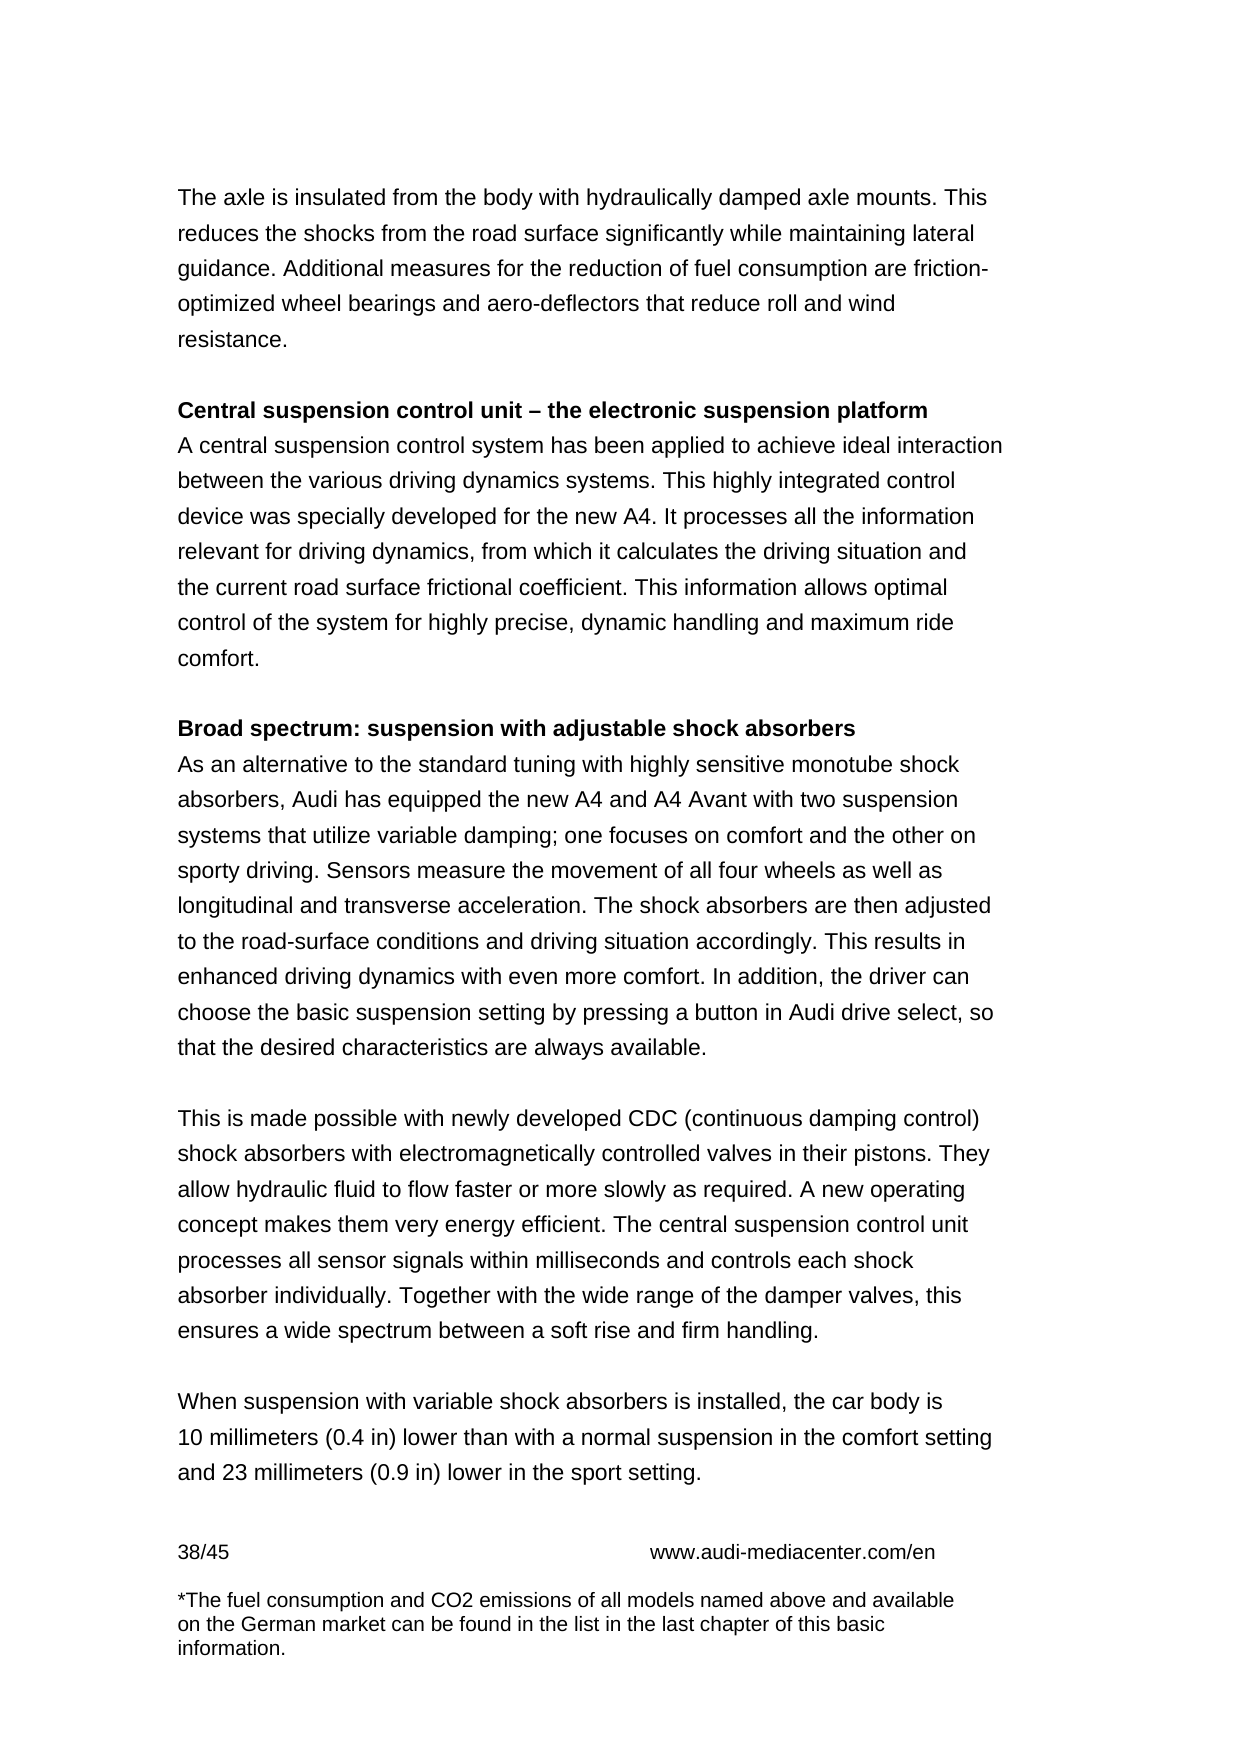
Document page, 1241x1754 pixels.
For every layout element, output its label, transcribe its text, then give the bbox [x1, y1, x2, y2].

text A central suspension control system has been applied to achieve ideal interaction between the various driving dynamics systems. This highly integrated control device was specially developed for the new A4. It processes all the information relevant for driving dynamics, from which it calculates the driving situation and the current road surface frictional coefficient. This information allows optimal control of the system for highly precise, dynamic handling and maximum ride comfort. [177, 425, 1004, 673]
text The axle is insulated from the body with hydraulically damped axle mounts. This reduces the shocks from the road surface significantly while maintaining lateral guidance. Additional measures for the reduction of fuel consumption are friction-optimized wheel bearings and aero-deflectors that reduce roll and wind resistance. [177, 177, 1004, 354]
text As an alternative to the standard tuning with highly sensitive monotube shock absorbers, Audi has equipped the new A4 and A4 Avant with two suspension systems that utilize variable damping; one focuses on comfort and the other on sporty driving. Sensors measure the movement of all four wheels as well as longitudinal and transverse acceleration. The shock absorbers are then adjusted to the road-surface conditions and driving situation accordingly. This results in enhanced driving dynamics with even more comfort. In addition, the driver can choose the basic suspension setting by pressing a button in Audi drive select, so that the desired characteristics are always available. [177, 744, 1004, 1063]
text This is made possible with newly developed CDC (continuous damping control) shock absorbers with electromagnetically controlled valves in their pistons. They allow hydraulic fluid to flow faster or more slowly as required. A new operating concept makes them very energy efficient. The central suspension control unit processes all sensor signals within milliseconds and controls each shock absorber individually. Together with the wide range of the damper valves, this ensures a wide spectrum between a soft rise and firm handling. [177, 1098, 1004, 1346]
text When suspension with variable shock absorbers is installed, the car body is 10 millimeters (0.4 in) lower than with a normal suspension in the comfort setting and 23 millimeters (0.9 in) lower in the sport setting. [177, 1381, 1004, 1488]
text Broad spectrum: suspension with adjustable shock absorbers [177, 708, 1004, 744]
text Central suspension control unit – the electronic suspension platform [177, 390, 1004, 425]
